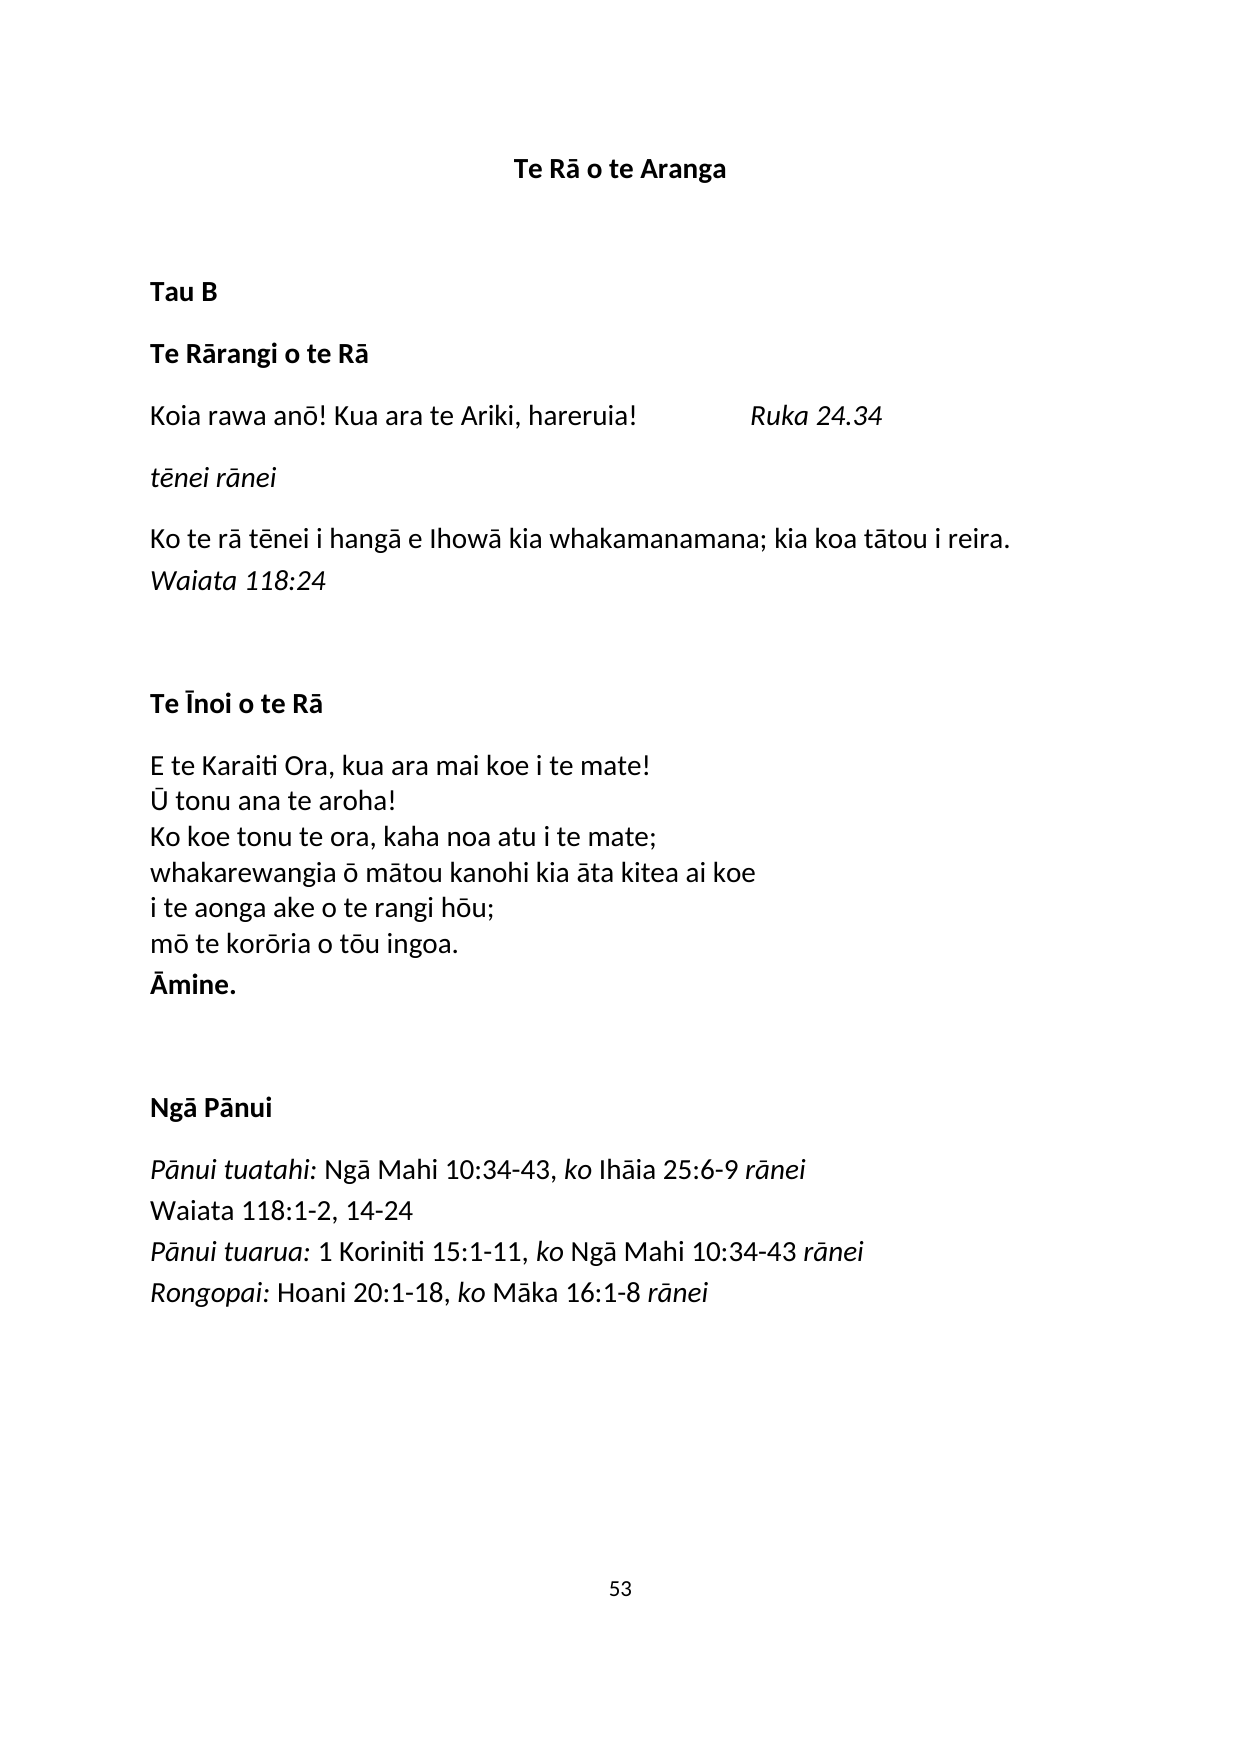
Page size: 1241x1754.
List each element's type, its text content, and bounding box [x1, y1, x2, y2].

text tēnei rānei [150, 459, 1090, 494]
text Āmine. [150, 966, 1090, 1002]
text Pānui tuarua: 1 Koriniti 15:1-11, ko Ngā Mahi 10:34-43 rānei [150, 1233, 1090, 1269]
text Ko te rā tēnei i hangā e Ihowā kia whakamanamana; kia koa tātou i reira. Waiata 118:24 [150, 521, 1090, 597]
text Tau B [150, 273, 1090, 309]
text i te aonga ake o te rangi hōu; [150, 889, 1090, 925]
text Koia rawa anō! Kua ara te Ariki, hareruia! Ruka 24.34 [150, 397, 1090, 433]
text Rongopai: Hoani 20:1-18, ko Māka 16:1-8 rānei [150, 1274, 1090, 1310]
text Te Rārangi o te Rā [150, 335, 1090, 371]
text Ngā Pānui [150, 1089, 1090, 1125]
text Ko koe tonu te ora, kaha noa atu i te mate; [150, 818, 1090, 854]
text Te Īnoi o te Rā [150, 685, 1090, 721]
text Waiata 118:1-2, 14-24 [150, 1192, 1090, 1228]
text Pānui tuatahi: Ngā Mahi 10:34-43, ko Ihāia 25:6-9 rānei [150, 1151, 1090, 1187]
text mō te korōria o tōu ingoa. [150, 925, 1090, 961]
text Te Rā o te Aranga [150, 150, 1090, 186]
text Ū tonu ana te aroha! [150, 782, 1090, 818]
text whakarewangia ō mātou kanohi kia āta kitea ai koe [150, 854, 1090, 889]
text E te Karaiti Ora, kua ara mai koe i te mate! [150, 747, 1090, 782]
